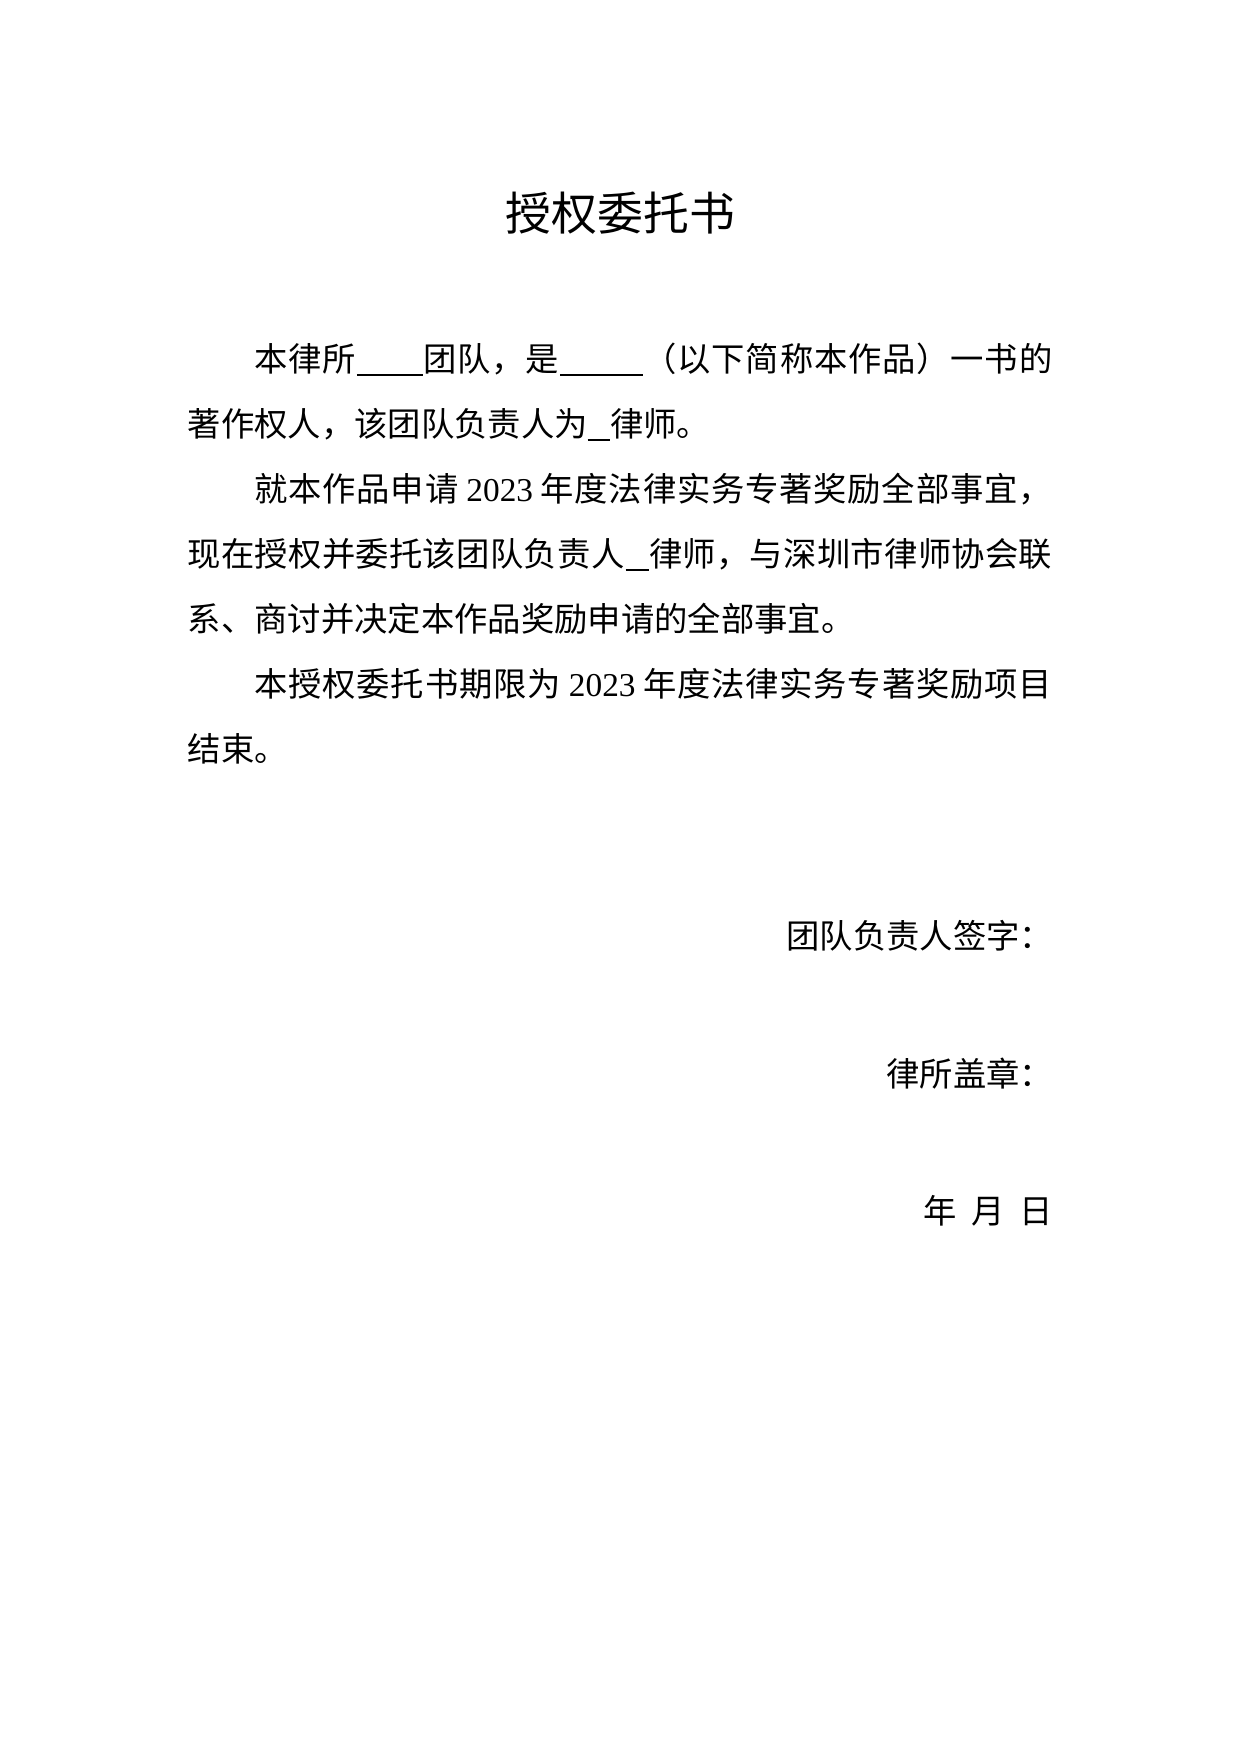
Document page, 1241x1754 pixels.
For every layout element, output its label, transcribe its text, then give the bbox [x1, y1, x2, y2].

list 授权委托书 [187, 162, 1053, 259]
list 团队负责人签字： [187, 902, 1053, 967]
list 律所盖章： [187, 1039, 1053, 1104]
list 就本作品申请2023年度法律实务专著奖励全部事宜，现在授权并委托该团队负责人 律师，与深圳市律师协会联系、商讨并决定本作品奖励申请的全部事宜。 [187, 454, 1053, 649]
list 本律所 团队，是 （以下简称本作品）一书的著作权人，该团队负责人为 律师。 [187, 324, 1053, 454]
list 本授权委托书期限为2023年度法律实务专著奖励项目结束。 [187, 649, 1053, 779]
list 年 月 日 [187, 1177, 1053, 1242]
